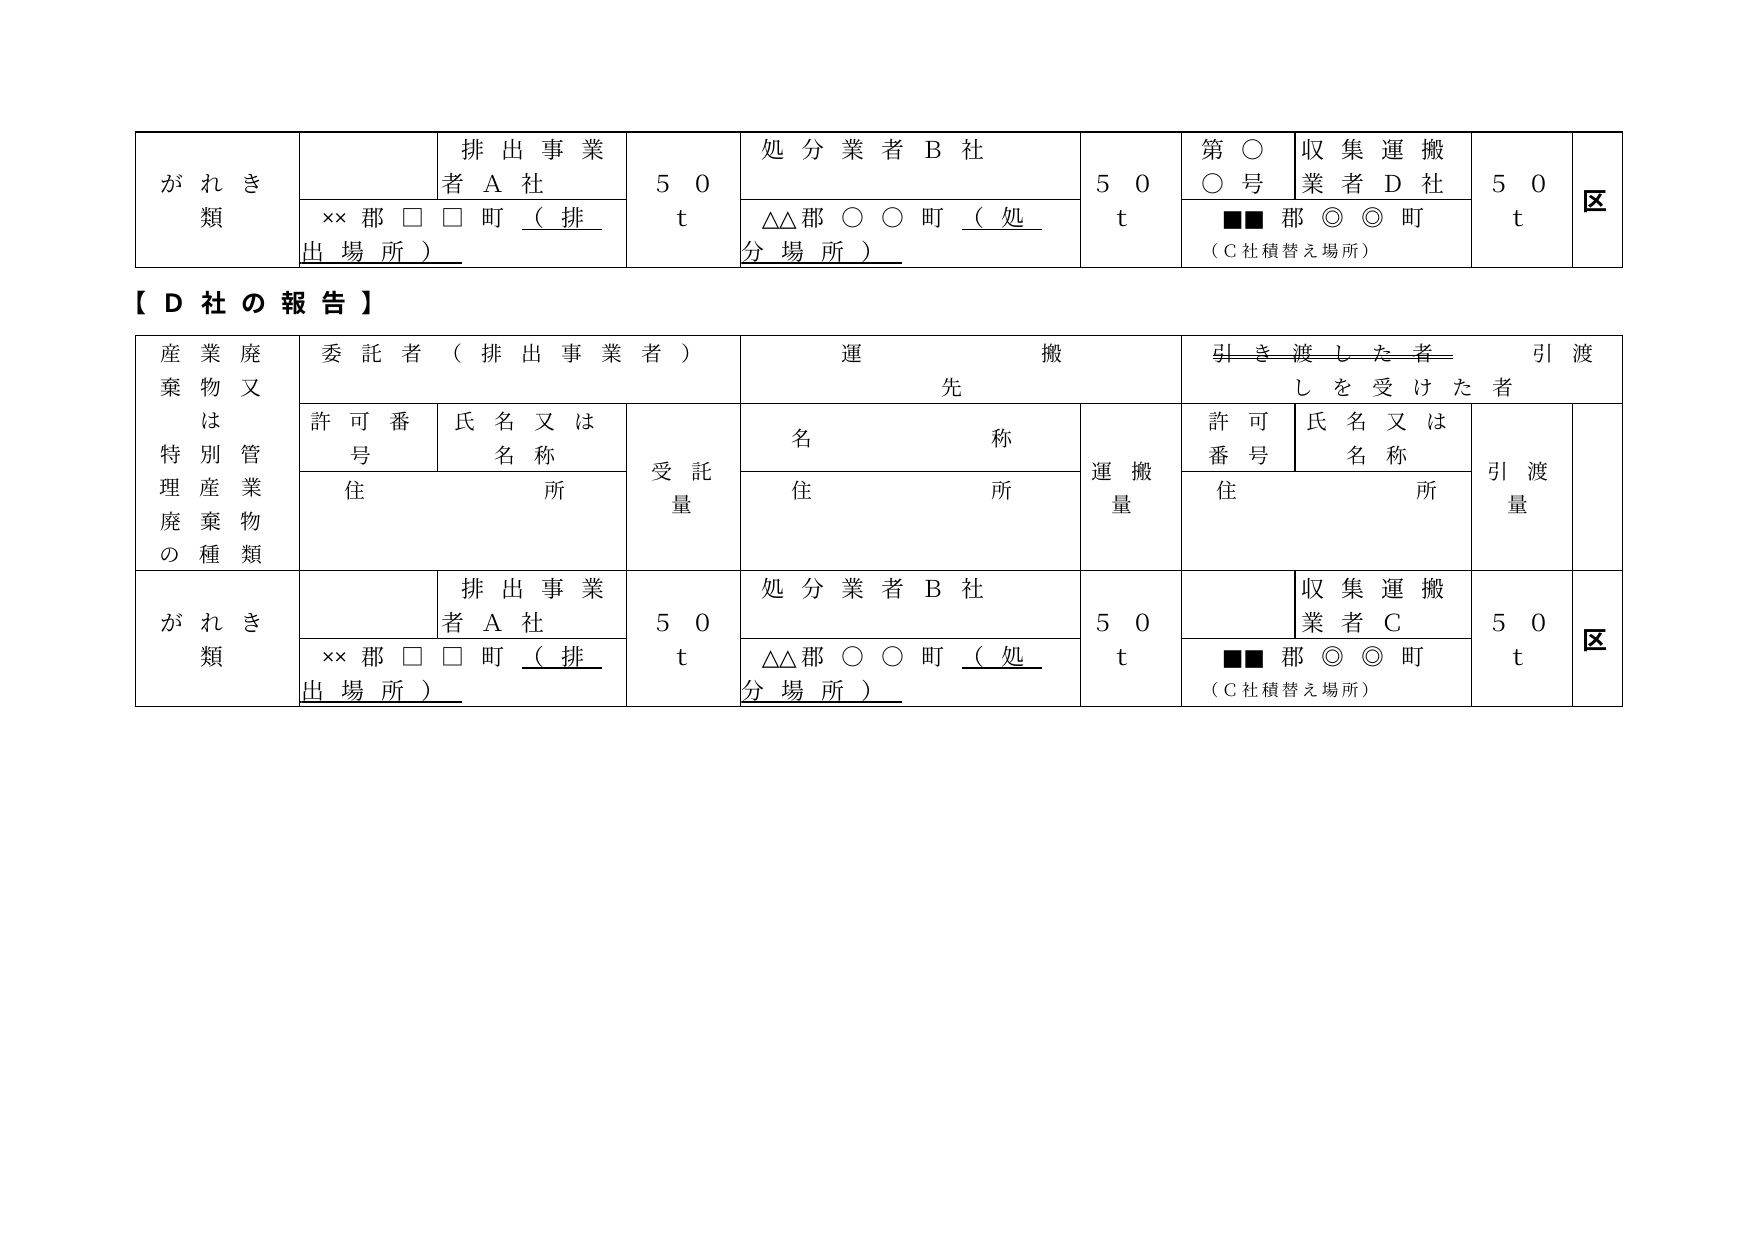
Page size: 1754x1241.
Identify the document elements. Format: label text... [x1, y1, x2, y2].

table_cell 排出事業者Ａ社 [438, 571, 626, 638]
table_cell △△郡○○町（処分場所） [741, 200, 1080, 267]
table_cell 氏名又は名称 [1296, 404, 1471, 471]
table_cell ××郡□□町（排出場所） [300, 639, 626, 706]
table_cell ■■郡◎◎町（Ｃ社積替え場所） [1182, 639, 1471, 706]
table_cell [1182, 571, 1294, 638]
table_cell [1573, 404, 1622, 570]
table_cell 受託量 [627, 404, 740, 570]
table_cell ５０ｔ [627, 133, 740, 267]
table_cell 処分業者Ｂ社 [741, 571, 1080, 638]
table_cell 区 [1573, 133, 1622, 267]
table_cell 区 [1573, 571, 1622, 706]
table_cell 氏名又は名称 [438, 404, 626, 471]
table_cell 住 所 [741, 472, 1080, 570]
table_cell ５０ｔ [1081, 133, 1181, 267]
table_cell 運搬量 [1081, 404, 1181, 570]
table_header 委託者（排出事業者） [300, 336, 740, 403]
table_cell △△郡○○町（処分場所） [741, 639, 1080, 706]
table_cell [300, 133, 437, 199]
table_cell 処分業者Ｂ社 [741, 133, 1080, 199]
table_header 引き渡した者 引渡しを受けた者 [1182, 336, 1622, 403]
table_cell [300, 571, 437, 638]
table_cell 引渡量 [1472, 404, 1572, 570]
table_cell ５０ｔ [1472, 133, 1572, 267]
table_cell 排出事業者Ａ社 [438, 133, 626, 199]
table_cell 第○○号 [1182, 133, 1294, 199]
table_cell 許可番号 [1182, 404, 1294, 471]
table_cell がれき類 [136, 133, 299, 267]
table_cell 許可番号 [300, 404, 437, 471]
text 【Ｄ社の報告】 [122, 268, 1662, 335]
table_cell 住 所 [300, 472, 626, 570]
table_cell 収集運搬業者Ｃ [1296, 571, 1471, 638]
table_cell 名 称 [741, 404, 1080, 471]
table_cell ５０ｔ [1081, 571, 1181, 706]
table_header 運 搬 先 [741, 336, 1181, 403]
table_cell 収集運搬業者Ｄ社 [1296, 133, 1471, 199]
table_cell 住 所 [1182, 472, 1471, 570]
table_cell ５０ｔ [627, 571, 740, 706]
table_cell ■■郡◎◎町（Ｃ社積替え場所） [1182, 200, 1471, 267]
table_header 産業廃棄物又は 特別管理産業 廃棄物の種類 [136, 336, 299, 570]
table_cell がれき類 [136, 571, 299, 706]
table_cell ５０ｔ [1472, 571, 1572, 706]
table_cell ××郡□□町（排出場所） [300, 200, 626, 267]
